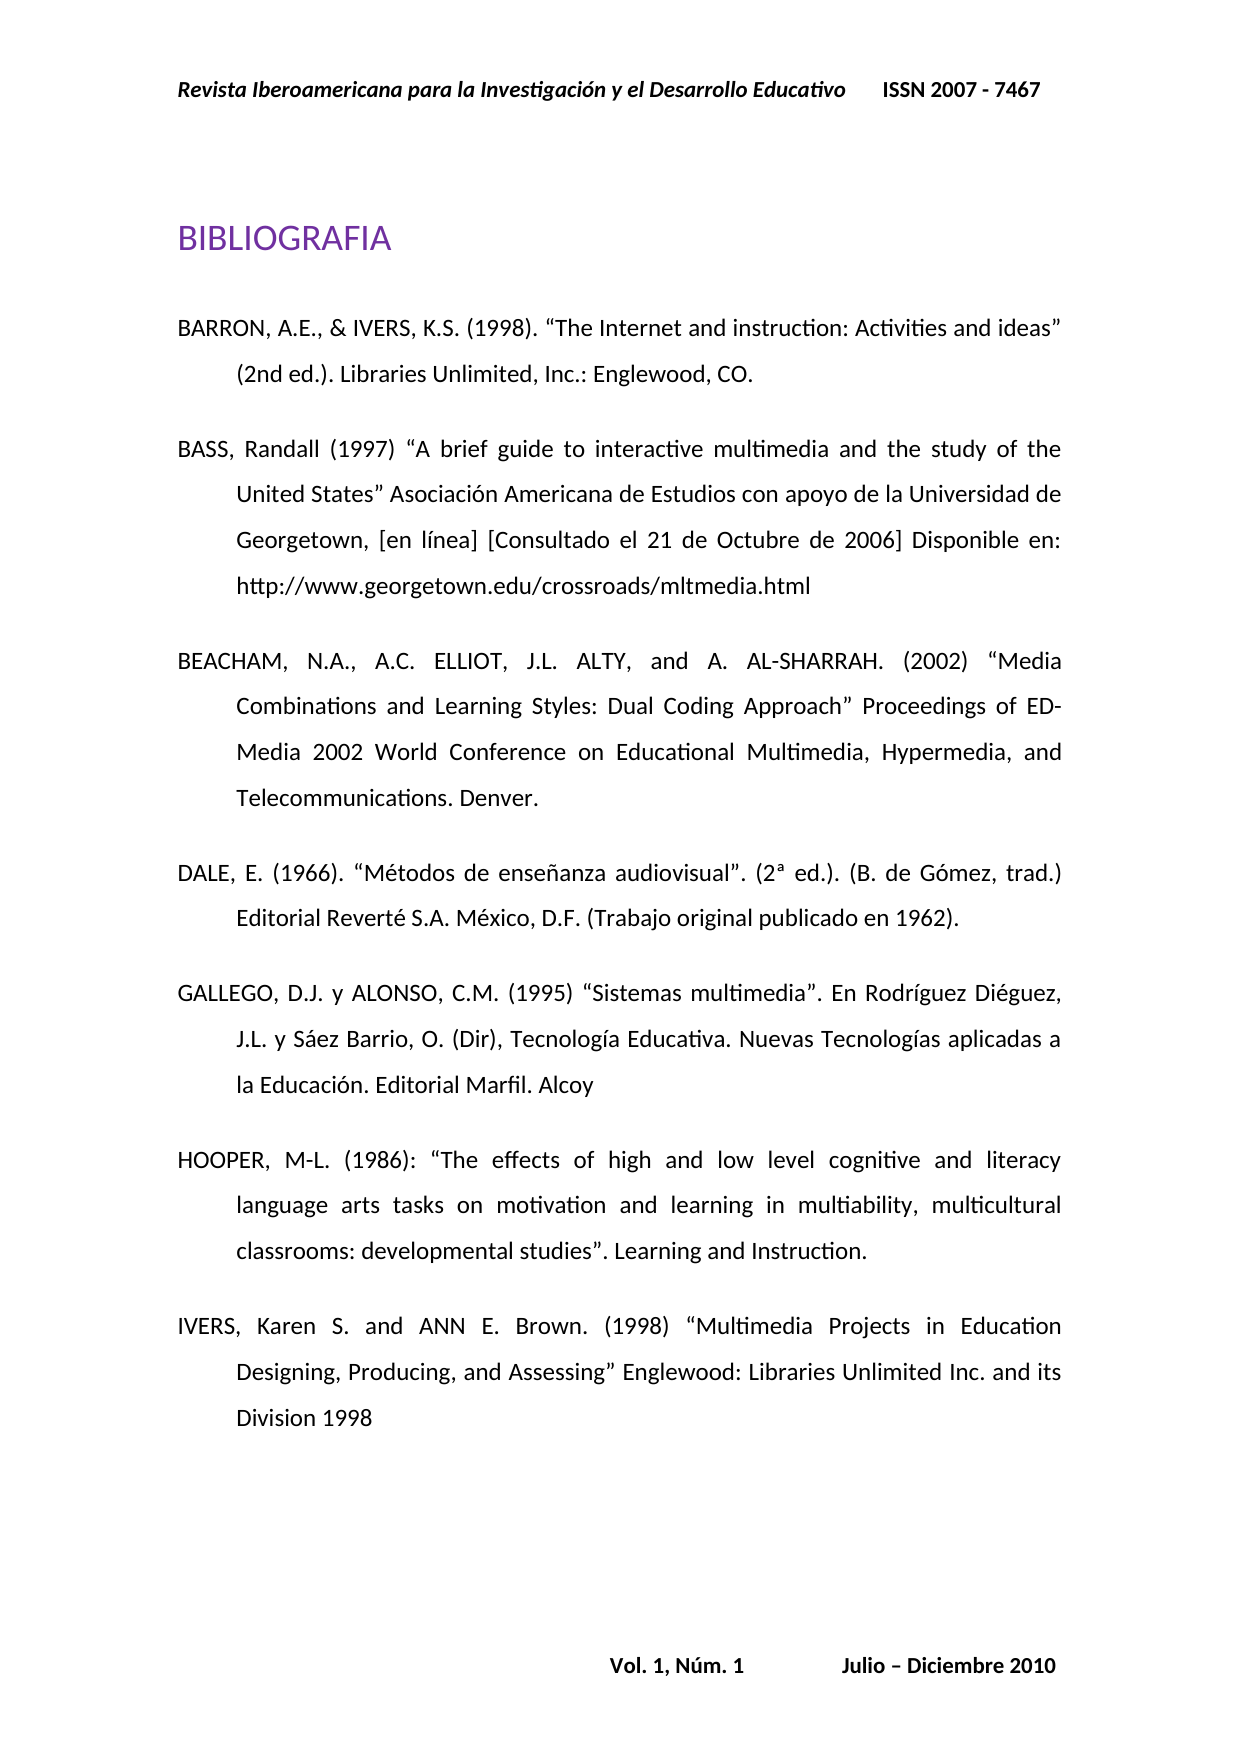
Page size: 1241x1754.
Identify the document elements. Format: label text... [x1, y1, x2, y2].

text DALE, E. (1966). “Métodos de enseñanza audiovisual”. (2ª ed.). (B. de Gómez, trad.) Editorial Reverté S.A. México, D.F. (Trabajo original publicado en 1962). [177, 857, 1063, 933]
text BASS, Randall (1997) “A brief guide to interactive multimedia and the study of the United States” Asociación Americana de Estudios con apoyo de la Universidad de Georgetown, [en línea] [Consultado el 21 de Octubre de 2006] Disponible en: http://www.georgetown.edu/crossroads/mltmedia.html [177, 433, 1063, 600]
text HOOPER, M-L. (1986): “The effects of high and low level cognitive and literacy language arts tasks on motivation and learning in multiability, multicultural classrooms: developmental studies”. Learning and Instruction. [177, 1144, 1063, 1266]
text GALLEGO, D.J. y ALONSO, C.M. (1995) “Sistemas multimedia”. En Rodríguez Diéguez, J.L. y Sáez Barrio, O. (Dir), Tecnología Educativa. Nuevas Tecnologías aplicadas a la Educación. Editorial Marfil. Alcoy [177, 977, 1063, 1099]
text BIBLIOGRAFIA [177, 214, 1063, 260]
text BARRON, A.E., & IVERS, K.S. (1998). “The Internet and instruction: Activities and ideas” (2nd ed.). Libraries Unlimited, Inc.: Englewood, CO. [177, 312, 1063, 388]
text IVERS, Karen S. and ANN E. Brown. (1998) “Multimedia Projects in Education Designing, Producing, and Assessing” Englewood: Libraries Unlimited Inc. and its Division 1998 [177, 1310, 1063, 1432]
text BEACHAM, N.A., A.C. ELLIOT, J.L. ALTY, and A. AL-SHARRAH. (2002) “Media Combinations and Learning Styles: Dual Coding Approach” Proceedings of ED-Media 2002 World Conference on Educational Multimedia, Hypermedia, and Telecommunications. Denver. [177, 645, 1063, 812]
